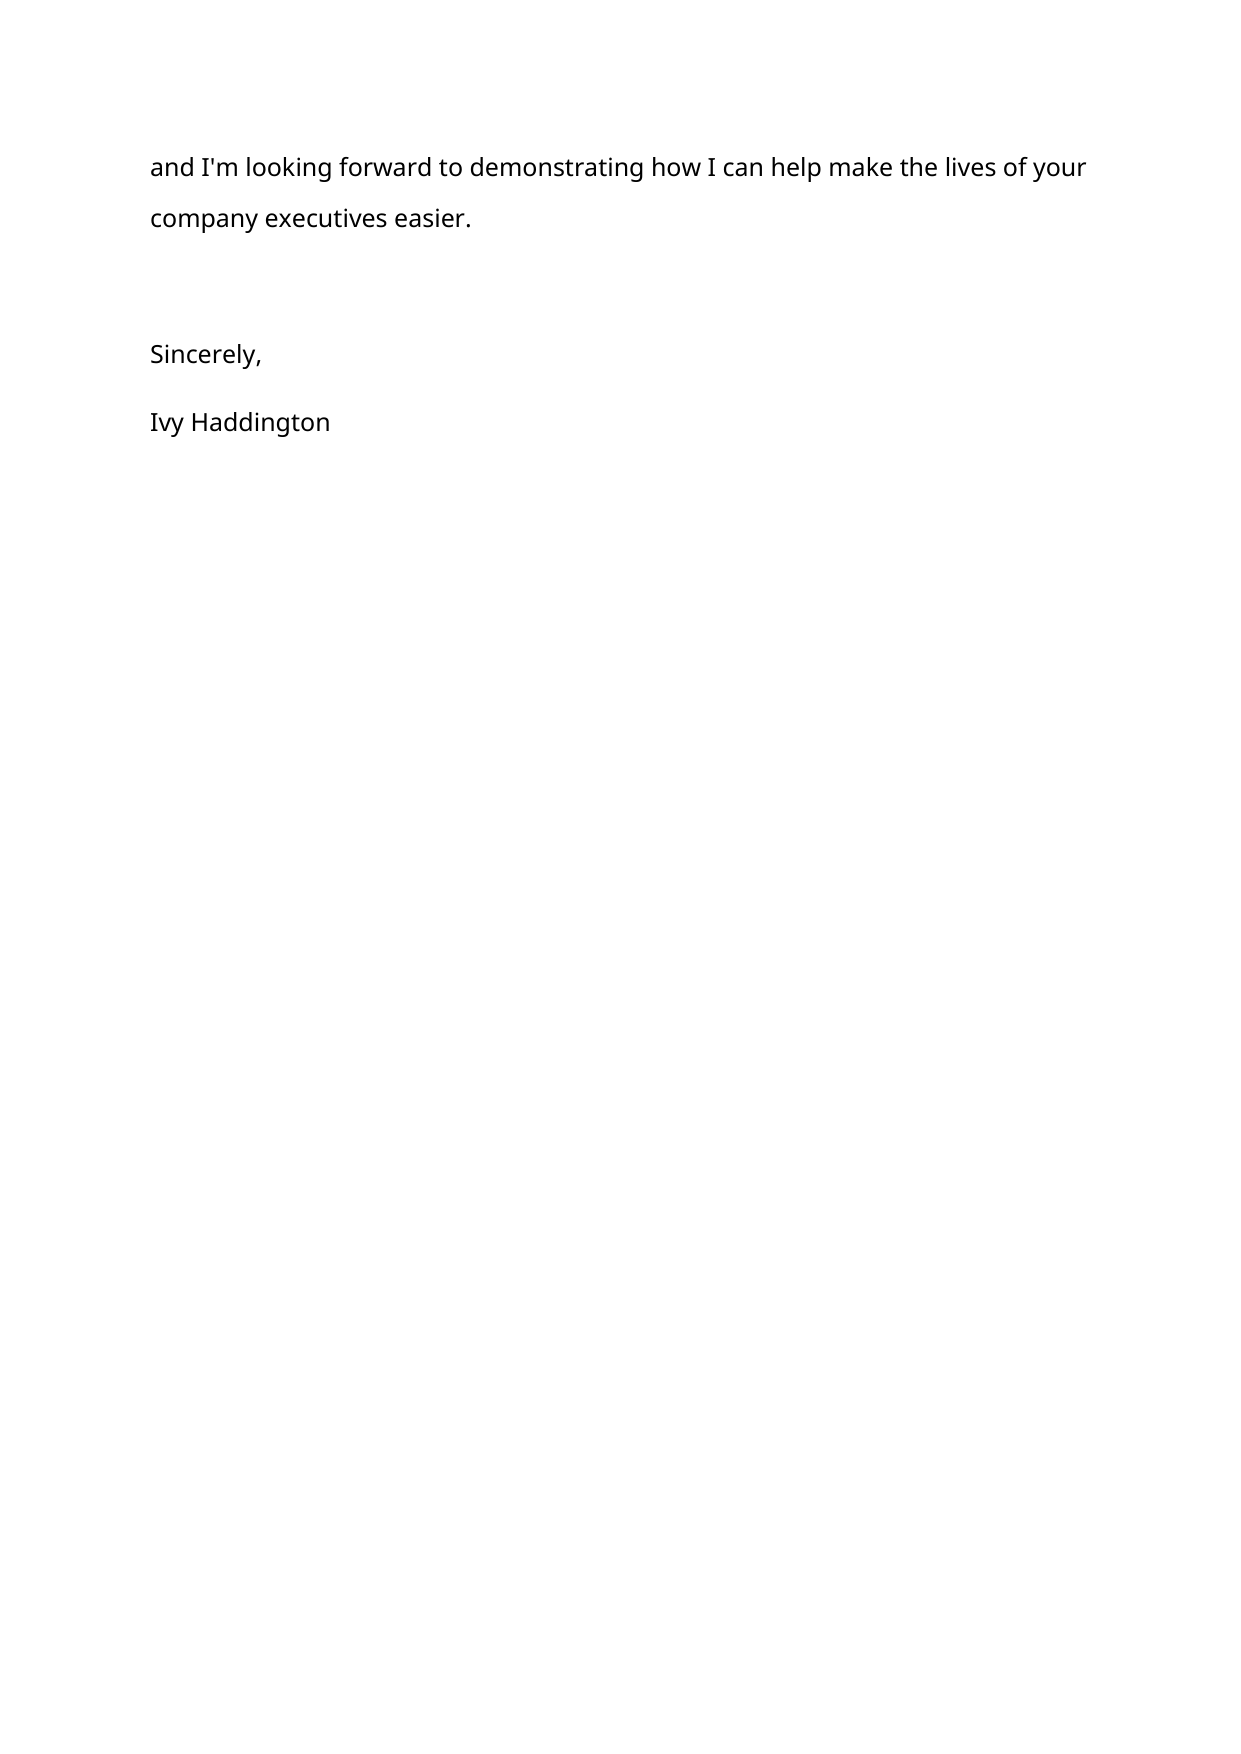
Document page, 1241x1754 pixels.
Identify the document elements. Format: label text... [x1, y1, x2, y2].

text Ivy Haddington [150, 404, 1090, 438]
text Sincerely, [150, 336, 1090, 371]
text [150, 150, 1090, 235]
